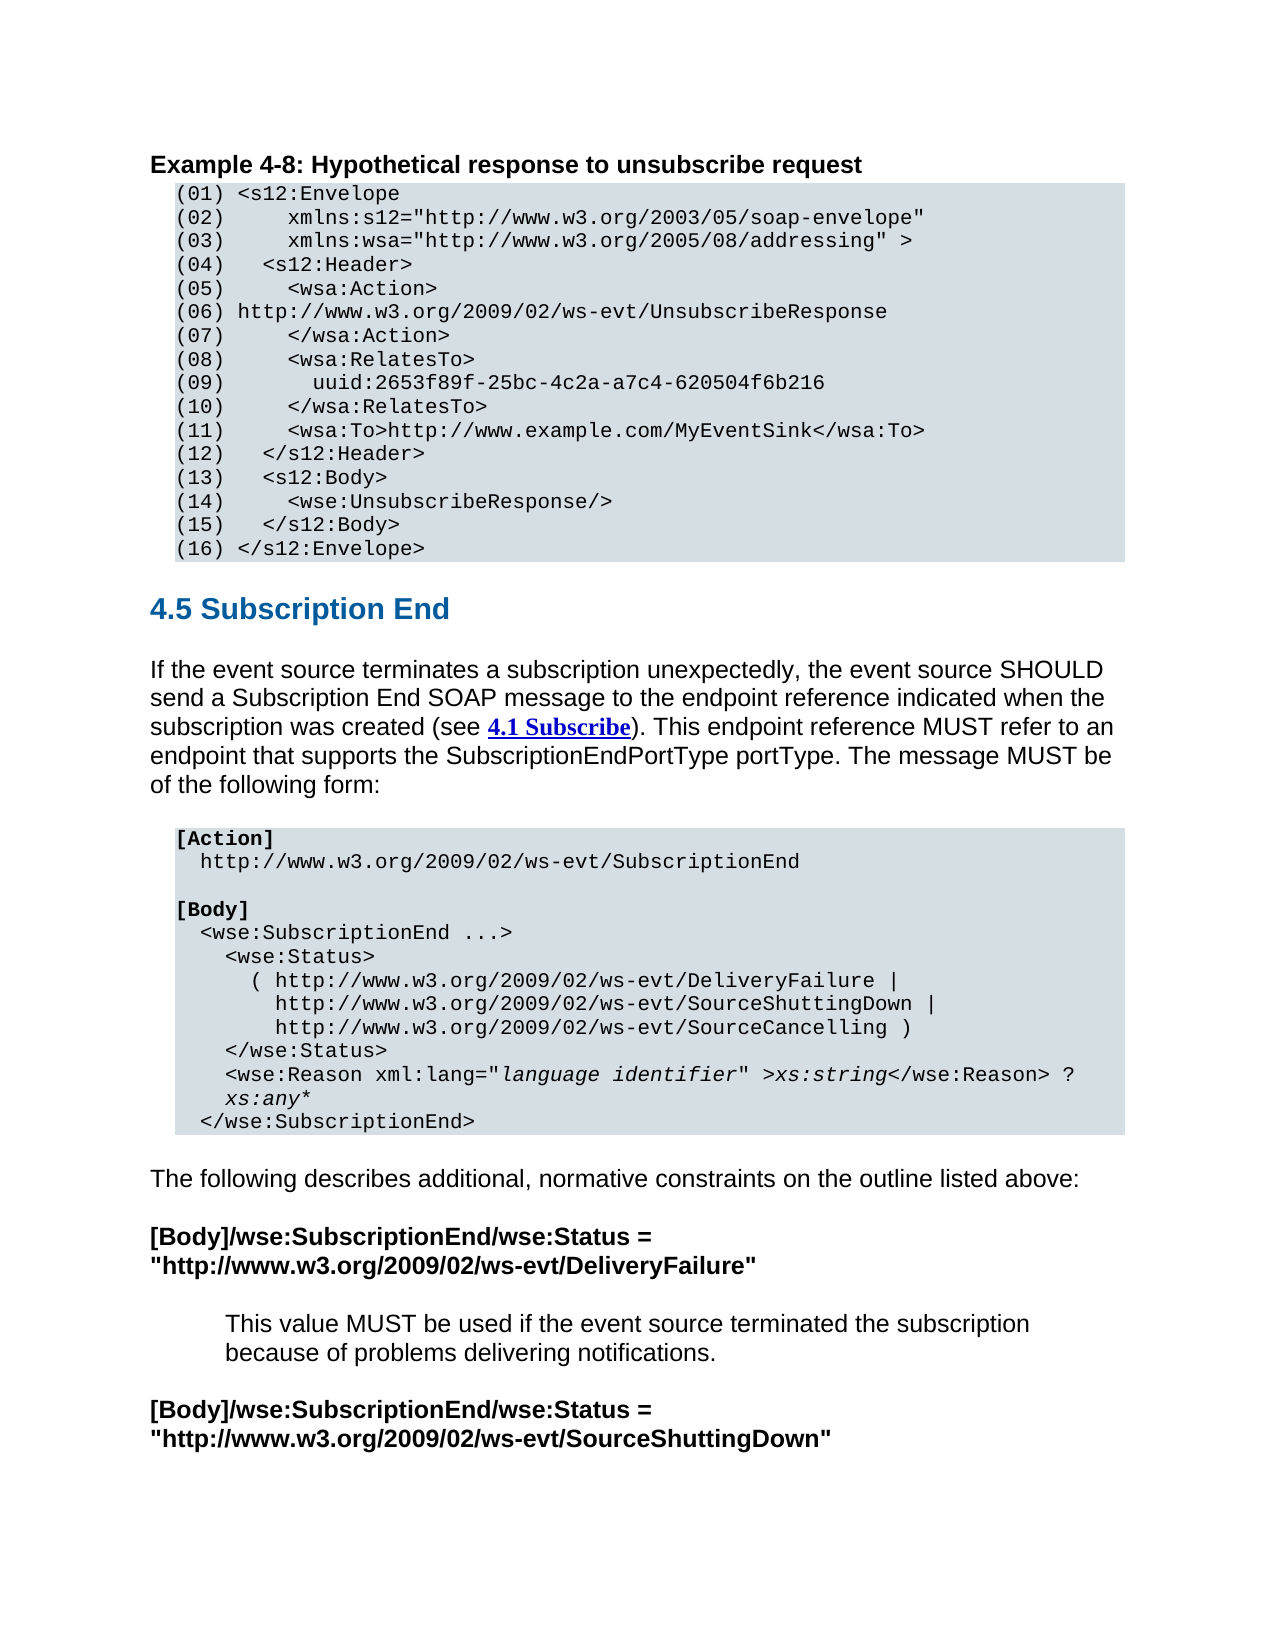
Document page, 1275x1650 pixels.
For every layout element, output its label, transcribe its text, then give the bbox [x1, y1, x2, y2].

text [Body]/wse:SubscriptionEnd/wse:Status = "http://www.w3.org/2009/02/ws-evt/DeliveryFailure" [150, 1222, 1125, 1280]
text <wse:Reason xml:lang="language identifier" >xs:string</wse:Reason> ? [175, 1064, 1125, 1088]
text http://www.w3.org/2009/02/ws-evt/SourceShuttingDown | [175, 993, 1125, 1017]
text [Action] [175, 828, 1125, 851]
text (11) <wsa:To>http://www.example.com/MyEventSink</wsa:To> [175, 420, 1125, 443]
text (10) </wsa:RelatesTo> [175, 396, 1125, 420]
text The following describes additional, normative constraints on the outline listed above: [150, 1164, 1125, 1193]
text </wse:SubscriptionEnd> [175, 1111, 1125, 1135]
text http://www.w3.org/2009/02/ws-evt/SourceCancelling ) [175, 1017, 1125, 1041]
text http://www.w3.org/2009/02/ws-evt/SubscriptionEnd [175, 851, 1125, 875]
text </wse:Status> [175, 1041, 1125, 1064]
text (05) <wsa:Action> [175, 278, 1125, 301]
text (09) uuid:2653f89f-25bc-4c2a-a7c4-620504f6b216 [175, 372, 1125, 396]
text [Body] [175, 899, 1125, 922]
text (03) xmlns:wsa="http://www.w3.org/2005/08/addressing" > [175, 231, 1125, 254]
text 4.5 Subscription End [150, 591, 1125, 626]
text [Body]/wse:SubscriptionEnd/wse:Status = "http://www.w3.org/2009/02/ws-evt/SourceShuttingDown" [150, 1396, 1125, 1453]
text (13) <s12:Body> [175, 467, 1125, 491]
text <wse:Status> [175, 946, 1125, 969]
text (16) </s12:Envelope> [175, 538, 1125, 562]
text (15) </s12:Body> [175, 514, 1125, 538]
text (08) <wsa:RelatesTo> [175, 349, 1125, 372]
text (14) <wse:UnsubscribeResponse/> [175, 491, 1125, 514]
text xs:any* [175, 1088, 1125, 1111]
text ( http://www.w3.org/2009/02/ws-evt/DeliveryFailure | [175, 969, 1125, 993]
text (07) </wsa:Action> [175, 325, 1125, 349]
text (02) xmlns:s12="http://www.w3.org/2003/05/soap-envelope" [175, 207, 1125, 231]
text Example 4-8: Hypothetical response to unsubscribe request [150, 150, 1125, 179]
text (01) <s12:Envelope [175, 183, 1125, 207]
text (04) <s12:Header> [175, 254, 1125, 278]
text <wse:SubscriptionEnd ...> [175, 922, 1125, 946]
text This value MUST be used if the event source terminated the subscription because of problems delivering notifications. [225, 1309, 1125, 1366]
text (12) </s12:Header> [175, 443, 1125, 467]
text If the event source terminates a subscription unexpectedly, the event source SHOULD send a Subscription End SOAP message to the endpoint reference indicated when the subscription was created (see 4.1 Subscribe). This endpoint reference MUST refer to an endpoint that supports the SubscriptionEndPortType portType. The message MUST be of the following form: [150, 655, 1125, 798]
text (06) http://www.w3.org/2009/02/ws-evt/UnsubscribeResponse [175, 301, 1125, 325]
